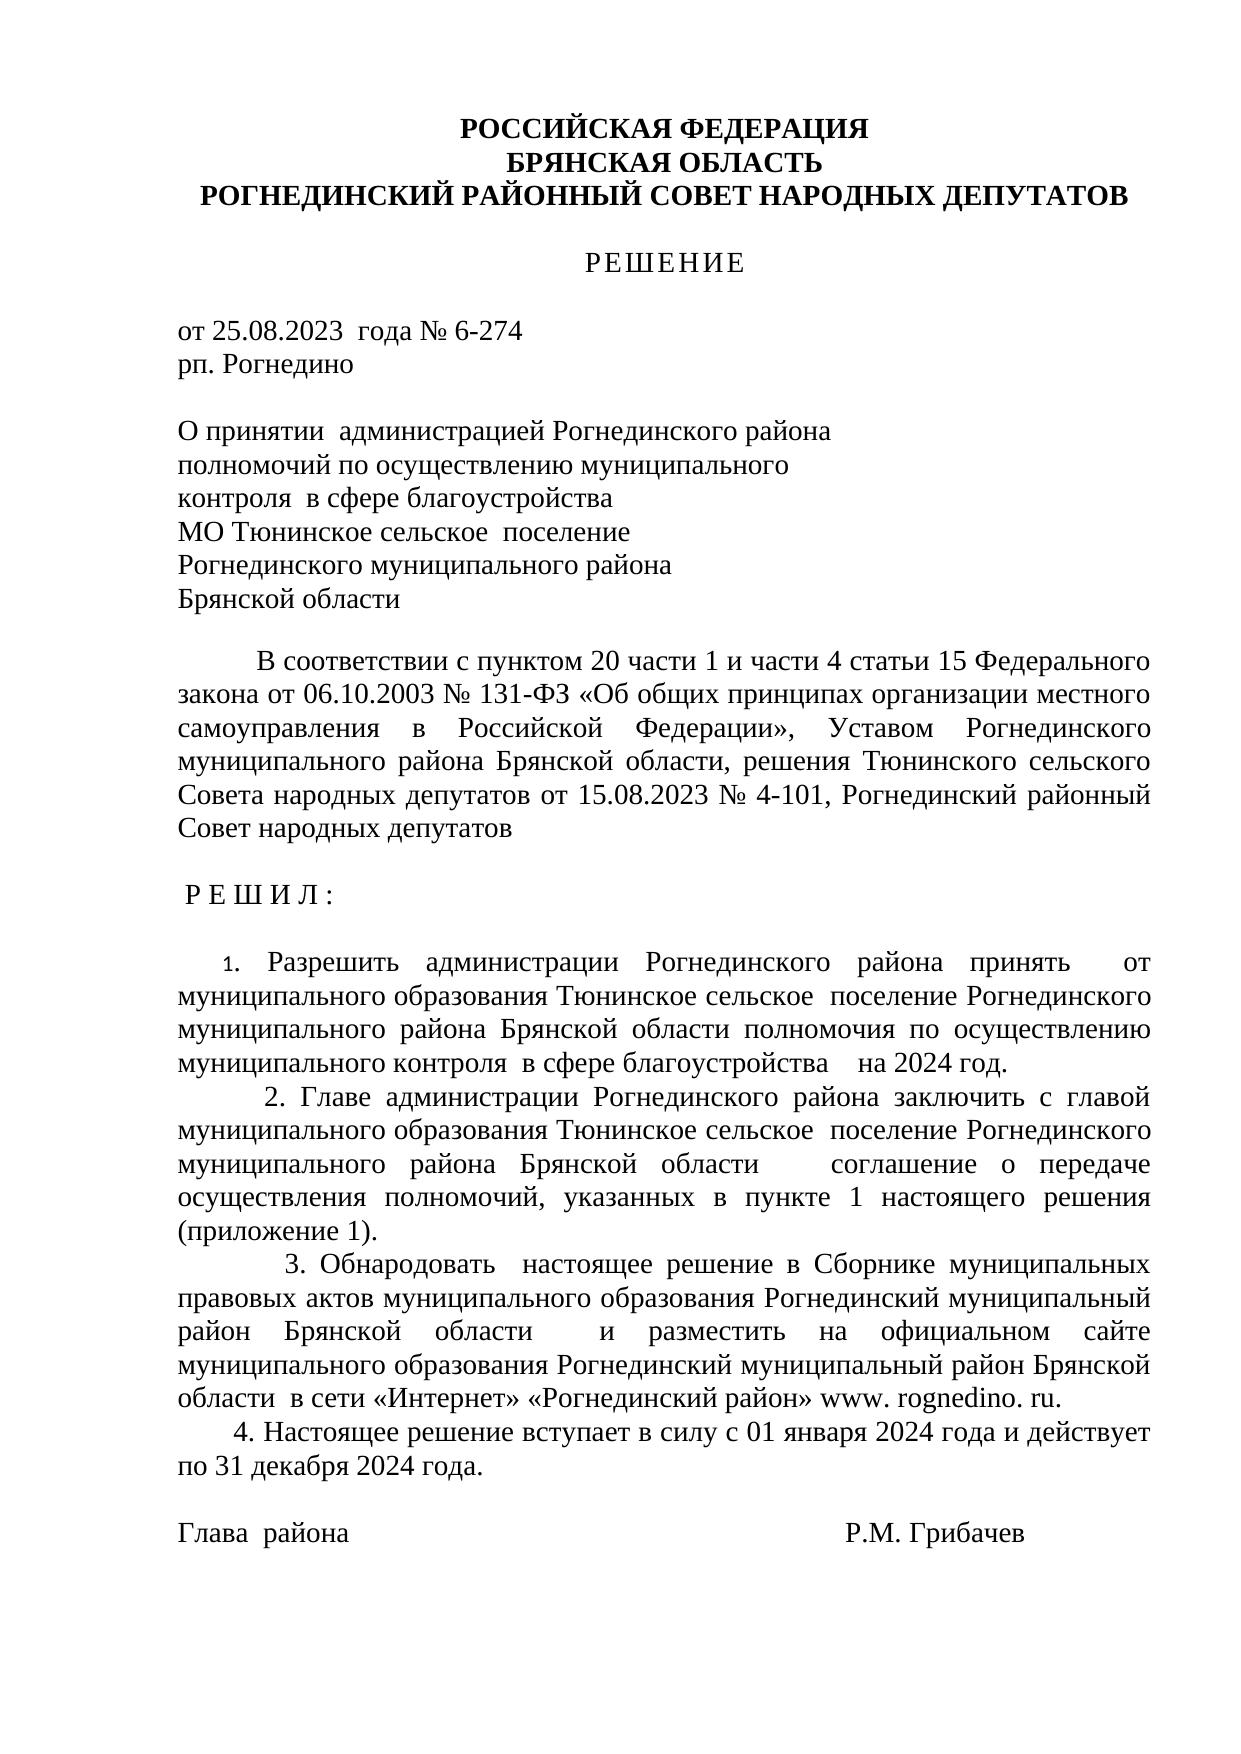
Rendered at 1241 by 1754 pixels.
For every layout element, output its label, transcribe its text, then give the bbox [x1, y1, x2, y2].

text полномочий по осуществлению муниципального [177, 447, 1152, 480]
text РЕШЕНИЕ [177, 246, 1152, 279]
text контроля в сфере благоустройства [177, 480, 1152, 514]
text от 25.08.2023 года № 6-274 [177, 313, 1152, 346]
text МО Тюнинское сельское поселение [177, 514, 1152, 547]
text 2. Главе администрации Рогнединского района заключить с главой муниципального образования Тюнинское сельское поселение Рогнединского муниципального района Брянской области соглашение о передаче осуществления полномочий, указанных в пункте 1 настоящего решения (приложение 1). [177, 1079, 1152, 1246]
text БРЯНСКАЯ ОБЛАСТЬ [177, 145, 1152, 178]
text В соответствии с пунктом 20 части 1 и части 4 статьи 15 Федерального закона от 06.10.2003 № 131-ФЗ «Об общих принципах организации местного самоуправления в Российской Федерации», Уставом Рогнединского муниципального района Брянской области, решения Тюнинского сельского Совета народных депутатов от 15.08.2023 № 4-101, Рогнединский районный Совет народных депутатов [177, 643, 1152, 844]
text Глава района Р.М. Грибачев [177, 1515, 1152, 1548]
text 1. Разрешить администрации Рогнединского района принять от муниципального образования Тюнинское сельское поселение Рогнединского муниципального района Брянской области полномочия по осуществлению муниципального контроля в сфере благоустройства на 2024 год. [177, 944, 1152, 1079]
text Брянской области [177, 581, 1152, 614]
text 3. Обнародовать настоящее решение в Сборнике муниципальных правовых актов муниципального образования Рогнединский муниципальный район Брянской области и разместить на официальном сайте муниципального образования Рогнединский муниципальный район Брянской области в сети «Интернет» «Рогнединский район» www. rognedino. ru. [177, 1246, 1152, 1414]
text Р Е Ш И Л : [177, 877, 1152, 911]
text РОССИЙСКАЯ ФЕДЕРАЦИЯ [177, 111, 1152, 145]
text О принятии администрацией Рогнединского района [177, 413, 1152, 447]
text РОГНЕДИНСКИЙ РАЙОННЫЙ СОВЕТ НАРОДНЫХ ДЕПУТАТОВ [177, 178, 1152, 212]
text 4. Настоящее решение вступает в силу с 01 января 2024 года и действует по 31 декабря 2024 года. [177, 1414, 1152, 1481]
text рп. Рогнедино [177, 346, 1152, 380]
text Рогнединского муниципального района [177, 547, 1152, 581]
